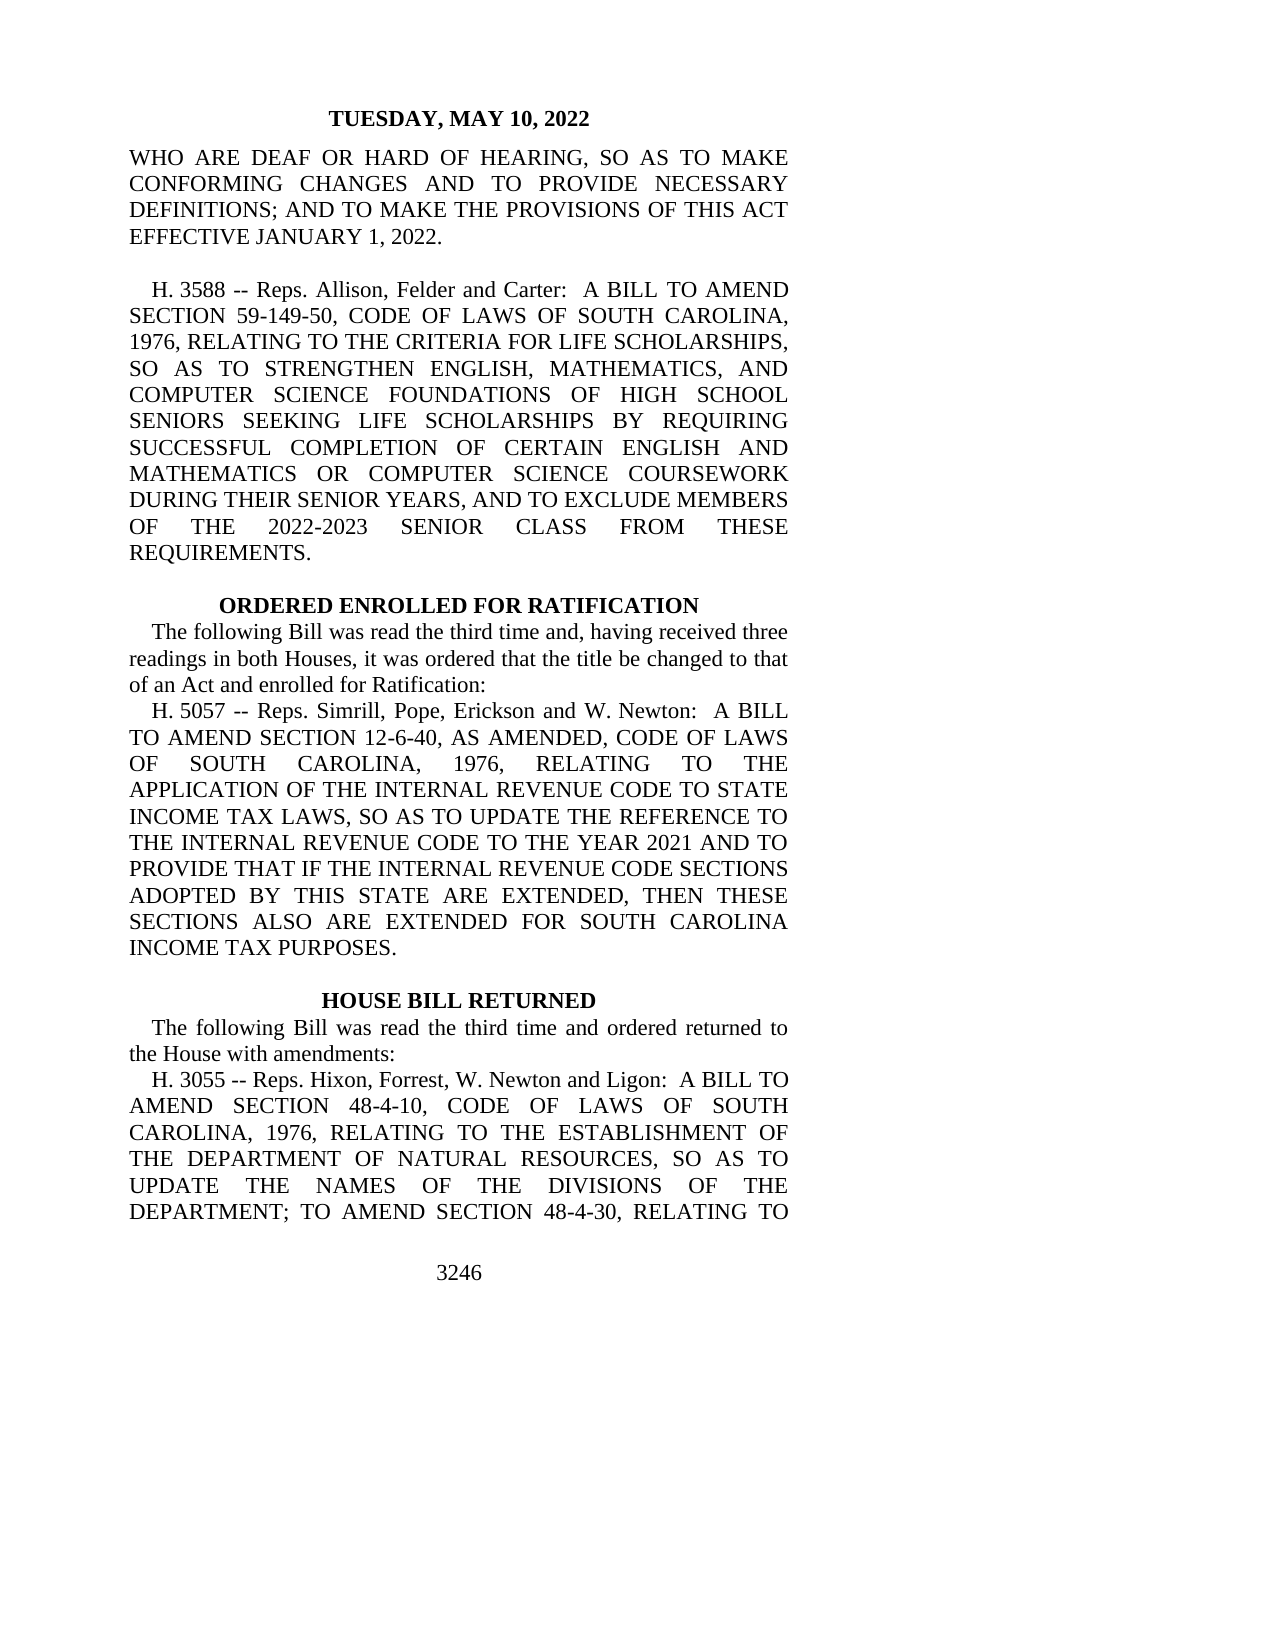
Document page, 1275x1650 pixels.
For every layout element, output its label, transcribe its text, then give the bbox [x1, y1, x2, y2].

text The following Bill was read the third time and, having received three readings in both Houses, it was ordered that the title be changed to that of an Act and enrolled for Ratification: [129, 618, 789, 697]
text ORDERED ENROLLED FOR RATIFICATION [129, 592, 789, 618]
text H. 5057 -- Reps. Simrill, Pope, Erickson and W. Newton: A BILL TO AMEND SECTION 12-6-40, AS AMENDED, CODE OF LAWS OF SOUTH CAROLINA, 1976, RELATING TO THE APPLICATION OF THE INTERNAL REVENUE CODE TO STATE INCOME TAX LAWS, SO AS TO UPDATE THE REFERENCE TO THE INTERNAL REVENUE CODE TO THE YEAR 2021 AND TO PROVIDE THAT IF THE INTERNAL REVENUE CODE SECTIONS ADOPTED BY THIS STATE ARE EXTENDED, THEN THESE SECTIONS ALSO ARE EXTENDED FOR SOUTH CAROLINA INCOME TAX PURPOSES. [129, 697, 789, 961]
text H. 3588 -- Reps. Allison, Felder and Carter: A BILL TO AMEND SECTION 59-149-50, CODE OF LAWS OF SOUTH CAROLINA, 1976, RELATING TO THE CRITERIA FOR LIFE SCHOLARSHIPS, SO AS TO STRENGTHEN ENGLISH, MATHEMATICS, AND COMPUTER SCIENCE FOUNDATIONS OF HIGH SCHOOL SENIORS SEEKING LIFE SCHOLARSHIPS BY REQUIRING SUCCESSFUL COMPLETION OF CERTAIN ENGLISH AND MATHEMATICS OR COMPUTER SCIENCE COURSEWORK DURING THEIR SENIOR YEARS, AND TO EXCLUDE MEMBERS OF THE 2022-2023 SENIOR CLASS FROM THESE REQUIREMENTS. [129, 276, 789, 566]
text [129, 144, 789, 249]
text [129, 1066, 789, 1224]
text HOUSE BILL RETURNED [129, 987, 789, 1013]
text The following Bill was read the third time and ordered returned to the House with amendments: [129, 1013, 789, 1066]
